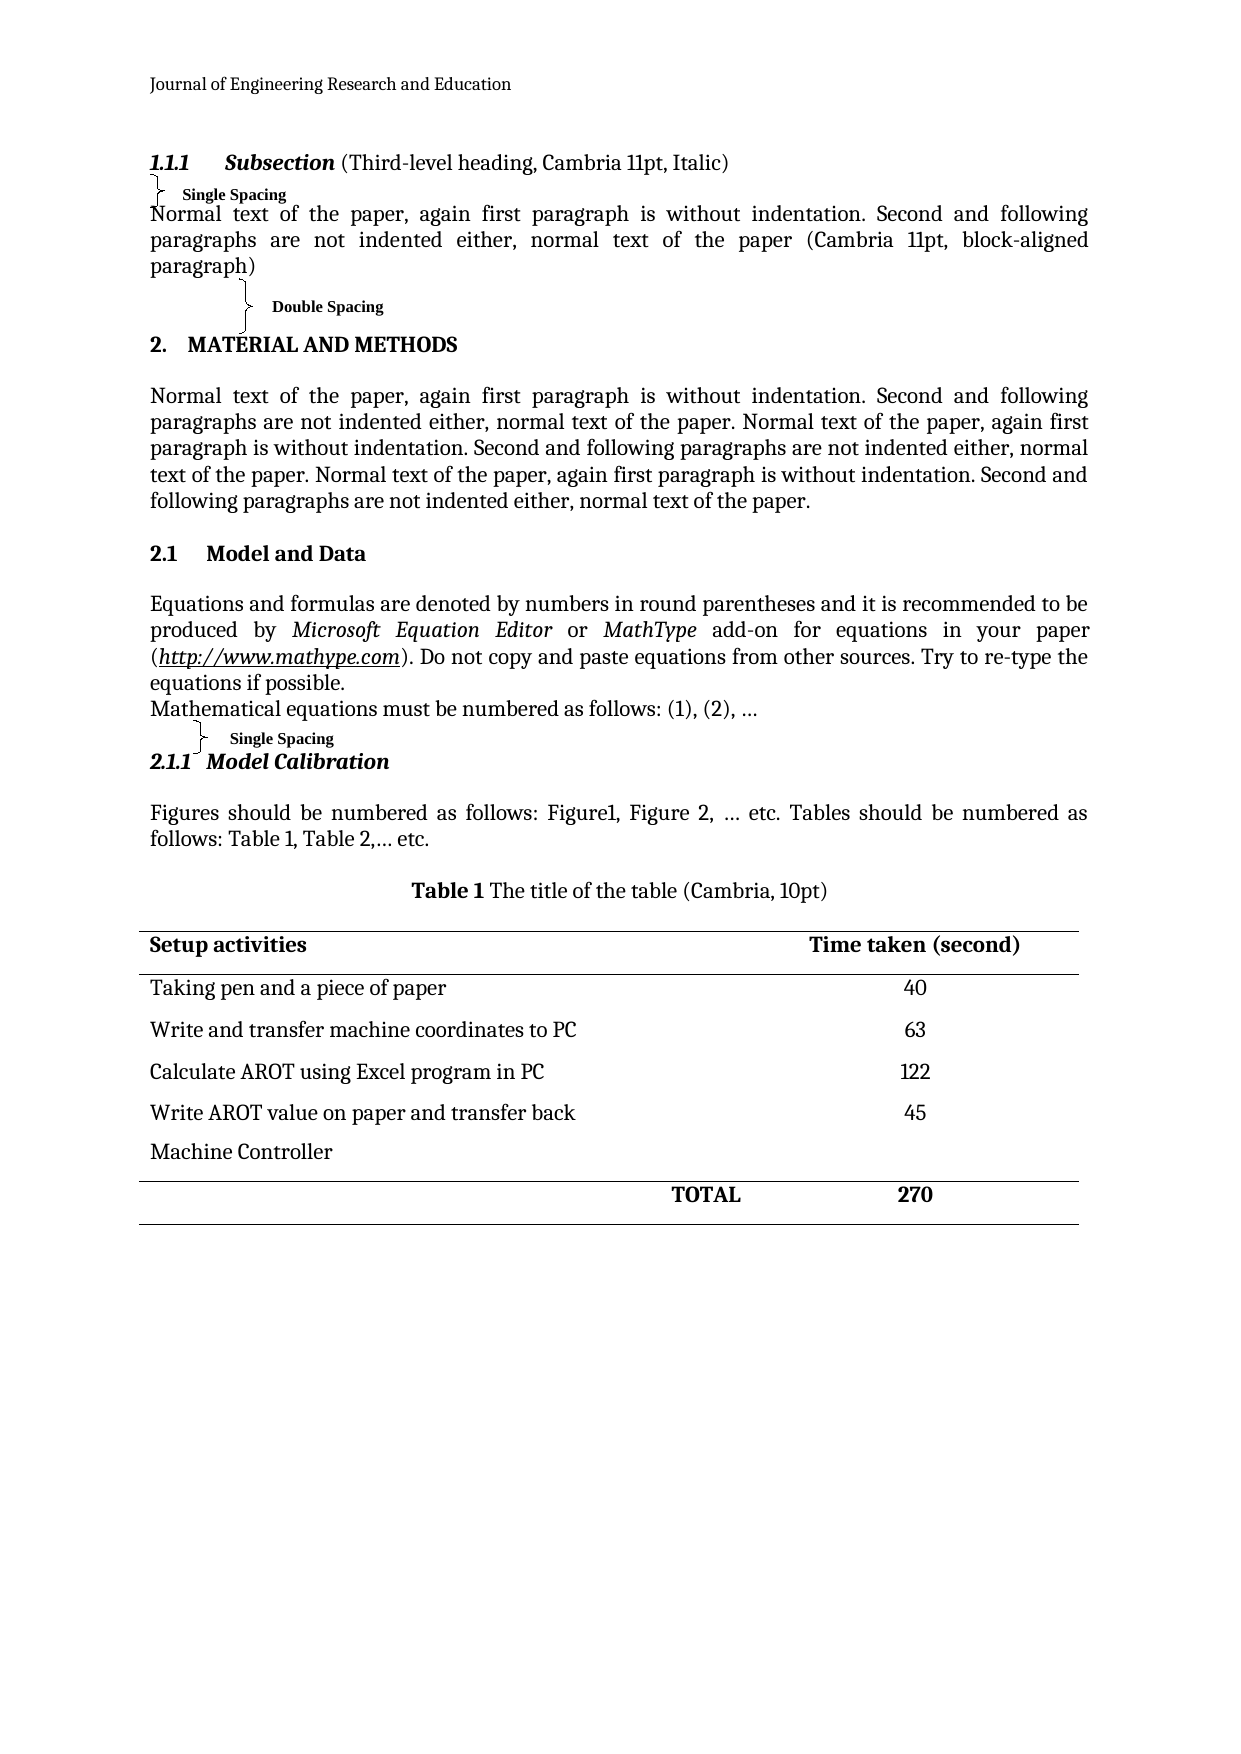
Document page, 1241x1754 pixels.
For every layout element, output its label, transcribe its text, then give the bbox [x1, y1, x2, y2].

table_cell 122 [752, 1059, 1079, 1100]
text Figures should be numbered as follows: Figure1, Figure 2, … etc. Tables should be numbered as follows: Table 1, Table 2,… etc. [150, 799, 1090, 852]
table_cell Write AROT value on paper and transfer back Machine Controller [139, 1100, 752, 1181]
subtitle Model and Data [150, 541, 1090, 567]
text Mathematical equations must be numbered as follows: (1), (2), … [150, 696, 1090, 723]
subtitle Model Calibration [150, 749, 1090, 775]
subtitle 1.1.1 Subsection (Third-level heading, Cambria 11pt, Italic) [150, 150, 1090, 176]
table_cell 45 [752, 1100, 1079, 1181]
table_header Setup activities [139, 932, 752, 974]
text Equations and formulas are denoted by numbers in round parentheses and it is recommended to be produced by Microsoft Equation Editor or MathType add-on for equations in your paper (http://www.mathype.com). Do not copy and paste equations from other sources. Try to re-type the equations if possible. [150, 591, 1090, 696]
table_cell 40 [752, 975, 1079, 1017]
table_cell Calculate AROT using Excel program in PC [139, 1059, 752, 1100]
text Normal text of the paper, again first paragraph is without indentation. Second and following paragraphs are not indented either, normal text of the paper (Cambria 11pt, block-aligned paragraph) [150, 200, 1090, 279]
text Normal text of the paper, again first paragraph is without indentation. Second and following paragraphs are not indented either, normal text of the paper. Normal text of the paper, again first paragraph is without indentation. Second and following paragraphs are not indented either, normal text of the paper. Normal text of the paper, again first paragraph is without indentation. Second and following paragraphs are not indented either, normal text of the paper. [150, 382, 1090, 514]
table_cell 270 [752, 1182, 1079, 1224]
table_cell 63 [752, 1017, 1079, 1058]
table_cell Taking pen and a piece of paper [139, 975, 752, 1017]
subtitle MATERIAL AND METHODS [150, 332, 1090, 358]
table_cell Write and transfer machine coordinates to PC [139, 1017, 752, 1058]
table_cell TOTAL [139, 1182, 752, 1224]
text Table 1 The title of the table (Cambria, 10pt) [150, 878, 1090, 905]
table_header Time taken (second) [752, 932, 1079, 974]
